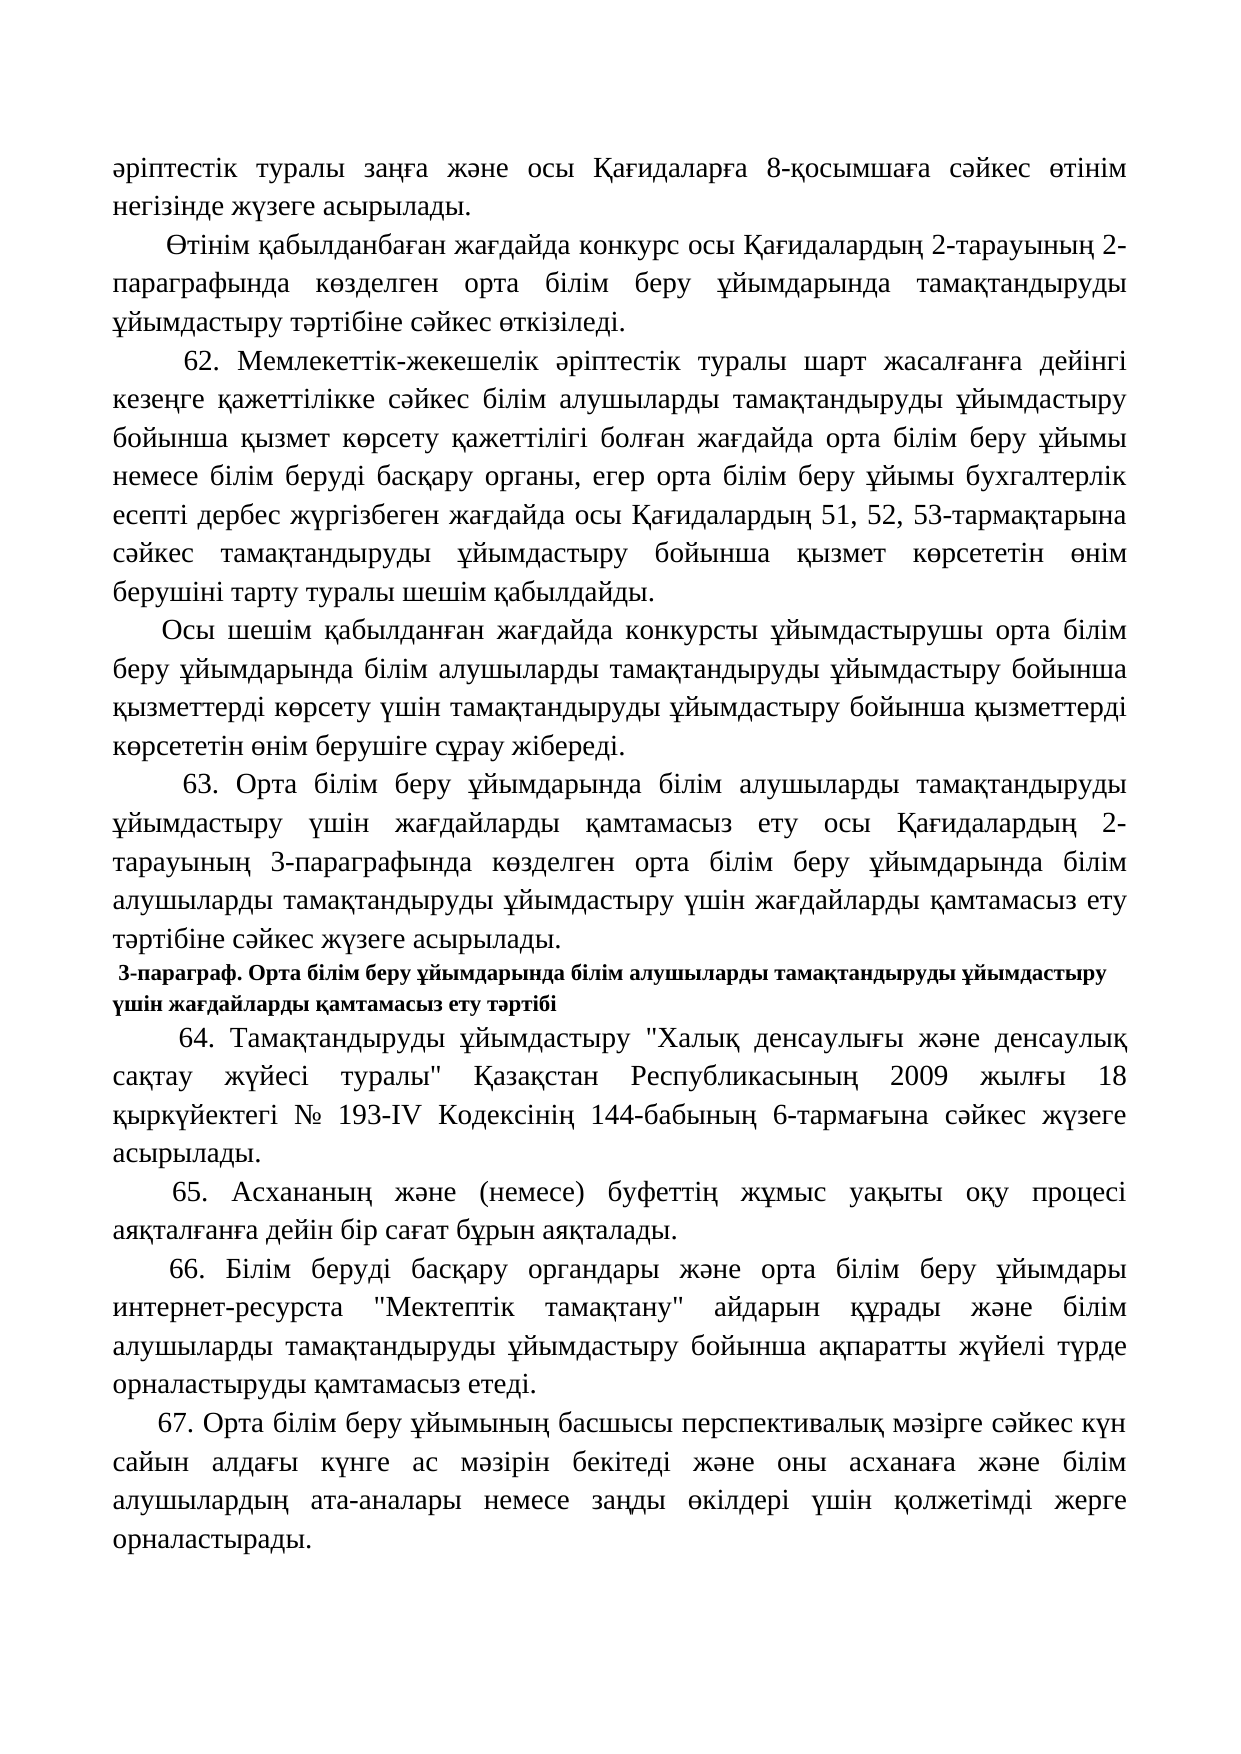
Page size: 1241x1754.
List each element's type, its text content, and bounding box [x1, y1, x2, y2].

text Өтінім қабылданбаған жағдайда конкурс осы Қағидалардың 2-тарауының 2-параграфында көзделген орта білім беру ұйымдарында тамақтандыруды ұйымдастыру тәртібіне сәйкес өткізіледі. [112, 227, 1128, 338]
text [112, 150, 1128, 222]
text Осы шешім қабылданған жағдайда конкурсты ұйымдастырушы орта білім беру ұйымдарында білім алушыларды тамақтандыруды ұйымдастыру бойынша қызметтерді көрсету үшін тамақтандыруды ұйымдастыру бойынша қызметтерді көрсететін өнім берушіге сұрау жібереді. [112, 612, 1128, 762]
text 64. Тамақтандыруды ұйымдастыру "Халық денсаулығы және денсаулық сақтау жүйесі туралы" Қазақстан Республикасының 2009 жылғы 18 қыркүйектегі № 193-IV Кодексінің 144-бабының 6-тармағына сәйкес жүзеге асырылады. [112, 1020, 1128, 1169]
text 63. Орта білім беру ұйымдарында білім алушыларды тамақтандыруды ұйымдастыру үшін жағдайларды қамтамасыз ету осы Қағидалардың 2-тарауының 3-параграфында көзделген орта білім беру ұйымдарында білім алушыларды тамақтандыруды ұйымдастыру үшін жағдайларды қамтамасыз ету тәртібіне сәйкес жүзеге асырылады. [112, 767, 1128, 954]
text 65. Асхананың және (немесе) буфеттің жұмыс уақыты оқу процесі аяқталғанға дейін бір сағат бұрын аяқталады. [112, 1174, 1128, 1246]
text 67. Орта білім беру ұйымының басшысы перспективалық мәзірге сәйкес күн сайын алдағы күнге ас мәзірін бекітеді және оны асханаға және білім алушылардың ата-аналары немесе заңды өкілдері үшін қолжетімді жерге орналастырады. [112, 1405, 1128, 1554]
text 62. Мемлекеттік-жекешелік әріптестік туралы шарт жасалғанға дейінгі кезеңге қажеттілікке сәйкес білім алушыларды тамақтандыруды ұйымдастыру бойынша қызмет көрсету қажеттілігі болған жағдайда орта білім беру ұйымы немесе білім беруді басқару органы, егер орта білім беру ұйымы бухгалтерлік есепті дербес жүргізбеген жағдайда осы Қағидалардың 51, 52, 53-тармақтарына сәйкес тамақтандыруды ұйымдастыру бойынша қызмет көрсететін өнім берушіні тарту туралы шешім қабылдайды. [112, 343, 1128, 607]
text 66. Білім беруді басқару органдары және орта білім беру ұйымдары интернет-ресурста "Мектептік тамақтану" айдарын құрады және білім алушыларды тамақтандыруды ұйымдастыру бойынша ақпаратты жүйелі түрде орналастыруды қамтамасыз етеді. [112, 1251, 1128, 1400]
text 3-параграф. Орта білім беру ұйымдарында білім алушыларды тамақтандыруды ұйымдастыру үшін жағдайларды қамтамасыз ету тәртібі [112, 959, 1128, 1016]
